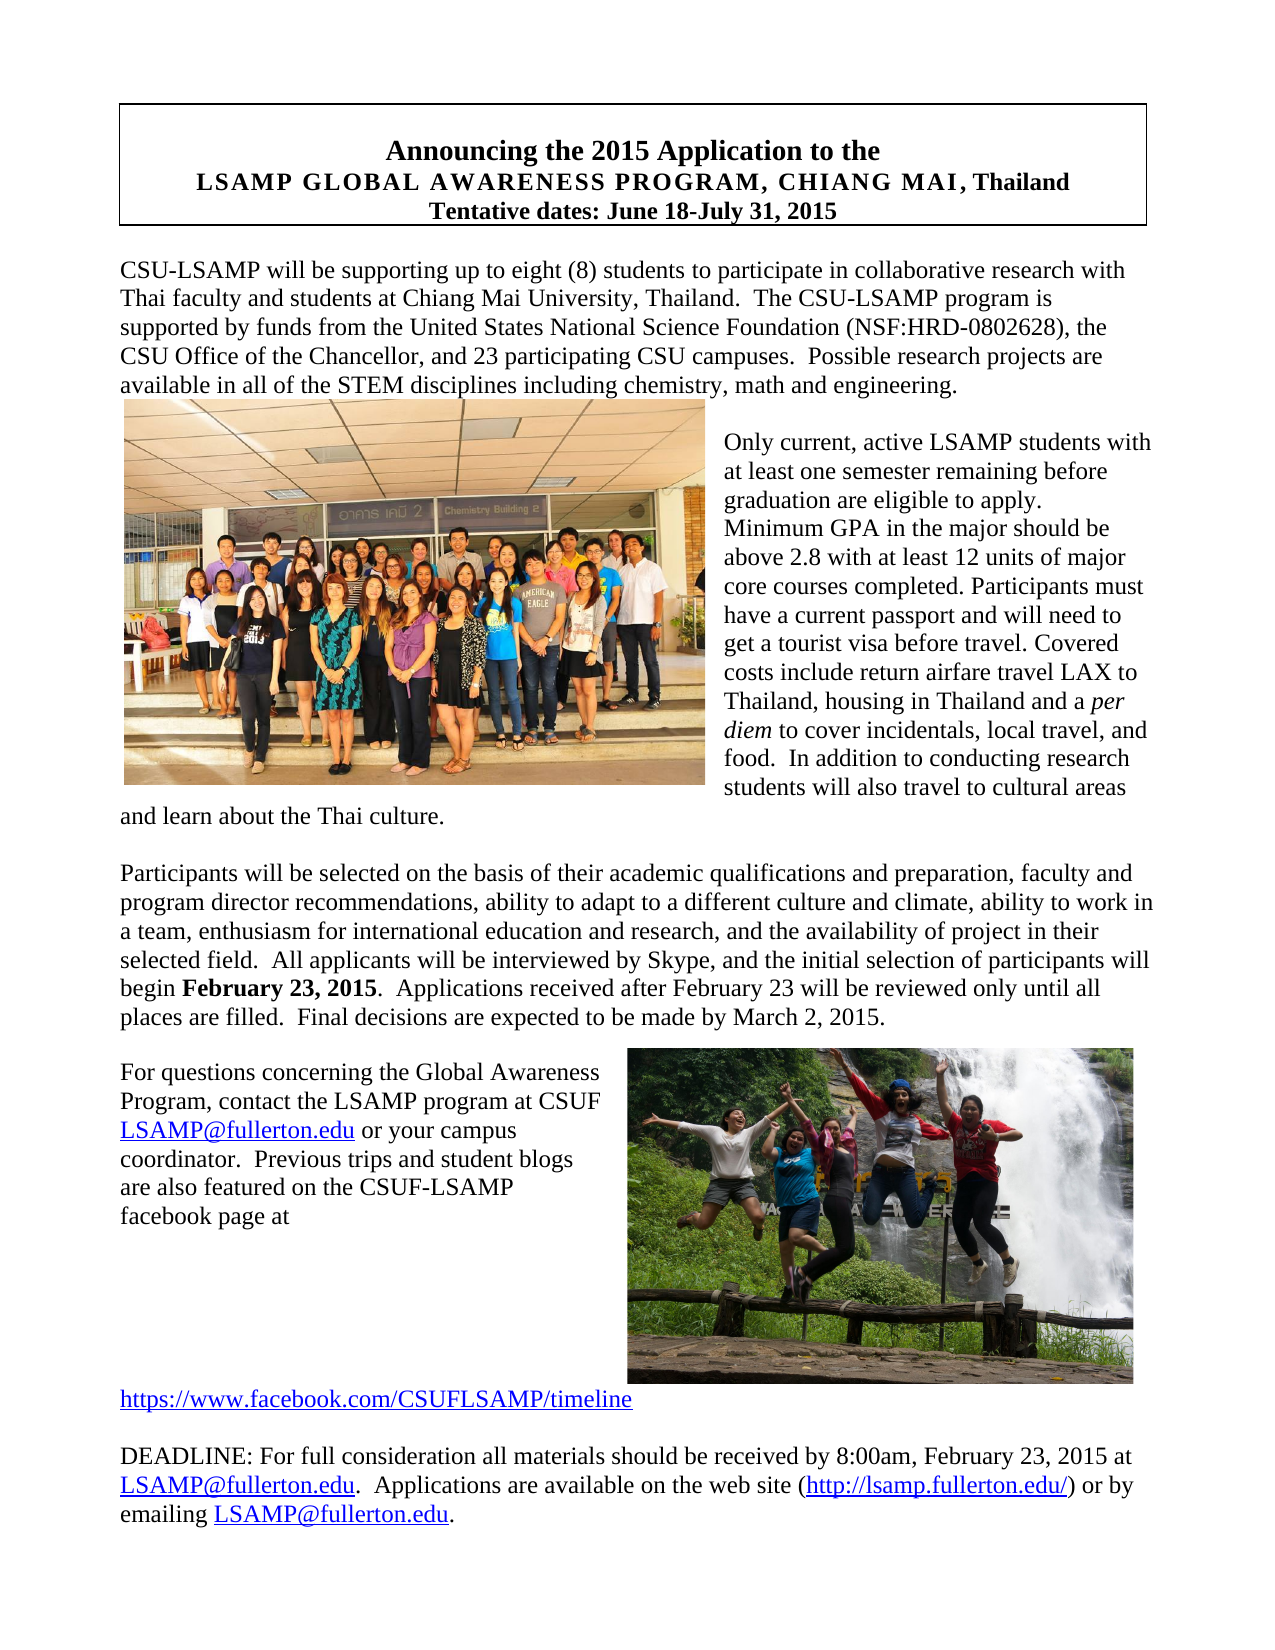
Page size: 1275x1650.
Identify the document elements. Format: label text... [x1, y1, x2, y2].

text LSAMP GLOBAL AWARENESS PROGRAM, CHIANG MAI, Thailand [120, 165, 1146, 194]
picture [124, 399, 706, 785]
text Announcing the 2015 Application to the [120, 132, 1146, 165]
picture [627, 1048, 1134, 1384]
text DEADLINE: For full consideration all materials should be received by 8:00am, February 23, 2015 at LSAMP@fullerton.edu. Applications are available on the web site (http://lsamp.fullerton.edu/) or by emailing LSAMP@fullerton.edu. [120, 1441, 1155, 1528]
text CSU-LSAMP will be supporting up to eight (8) students to participate in collaborative research with Thai faculty and students at Chiang Mai University, Thailand. The CSU-LSAMP program is supported by funds from the United States National Science Foundation (NSF:HRD-0802628), the CSU Office of the Chancellor, and 23 participating CSU campuses. Possible research projects are available in all of the STEM disciplines including chemistry, math and engineering. [120, 255, 1155, 398]
text Tentative dates: June 18-July 31, 2015 [120, 194, 1146, 224]
